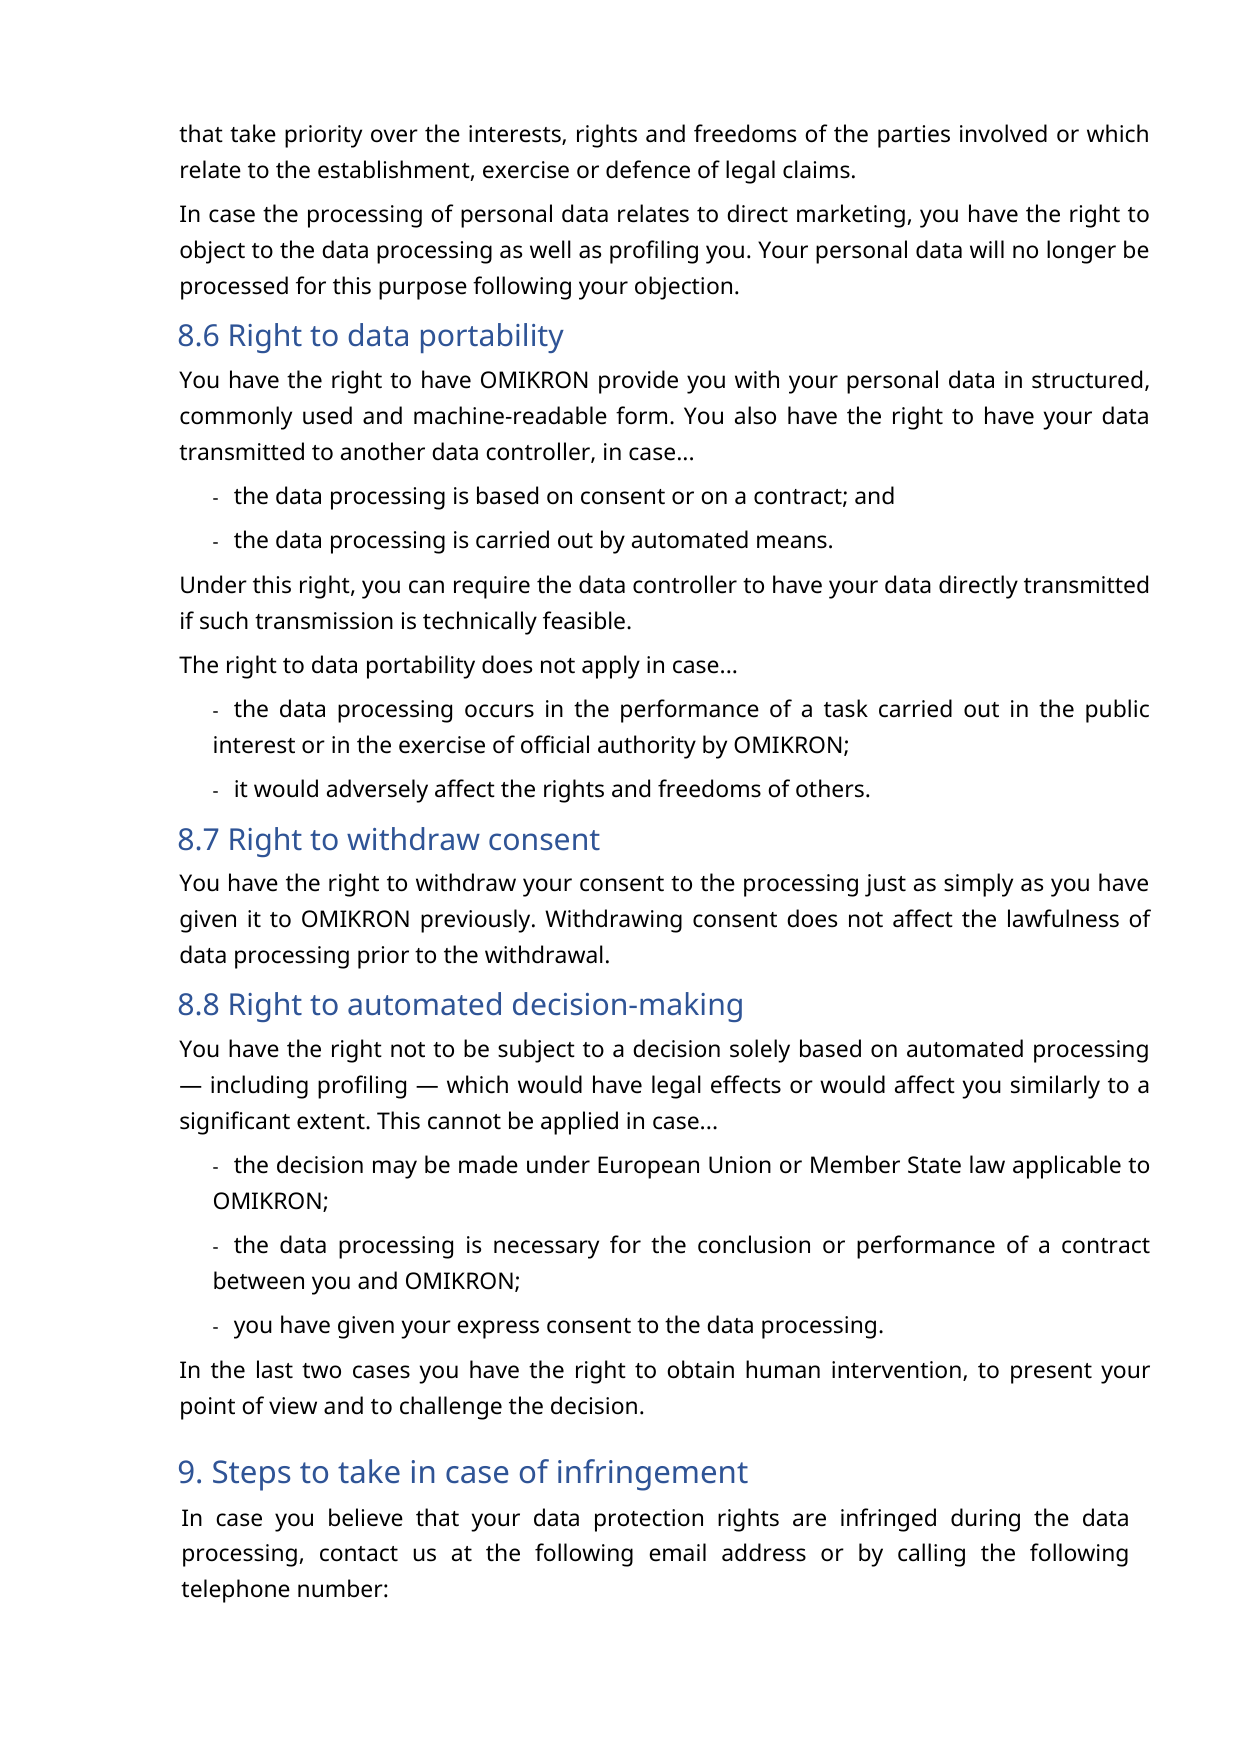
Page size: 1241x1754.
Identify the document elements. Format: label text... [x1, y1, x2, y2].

list the data processing is based on consent or on a contract; and [212, 480, 1152, 511]
text You have the right to withdraw your consent to the processing just as simply as you have given it to OMIKRON previously. Withdrawing consent does not affect the lawfulness of data processing prior to the withdrawal. [179, 867, 1152, 970]
list the decision may be made under European Union or Member State law applicable to OMIKRON; [212, 1149, 1152, 1216]
list you have given your express consent to the data processing. [212, 1309, 1152, 1341]
list it would adversely affect the rights and freedoms of others. [212, 773, 1152, 805]
text In case you believe that your data protection rights are infringed during the data processing, contact us at the following email address or by calling the following telephone number: [181, 1501, 1131, 1604]
text Under this right, you can require the data controller to have your data directly transmitted if such transmission is technically feasible. [179, 569, 1152, 636]
list the data processing occurs in the performance of a task carried out in the public interest or in the exercise of official authority by OMIKRON; [212, 693, 1152, 760]
list the data processing is carried out by automated means. [212, 524, 1152, 556]
text In the last two cases you have the right to obtain human intervention, to present your point of view and to challenge the decision. [179, 1354, 1152, 1421]
subtitle 8.6 Right to data portability [177, 314, 1152, 356]
text In case the processing of personal data relates to direct marketing, you have the right to object to the data processing as well as profiling you. Your personal data will no longer be processed for this purpose following your objection. [179, 198, 1152, 302]
subtitle 9. Steps to take in case of infringement [177, 1451, 1152, 1493]
subtitle 8.7 Right to withdraw consent [177, 818, 1152, 859]
list the data processing is necessary for the conclusion or performance of a contract between you and OMIKRON; [212, 1229, 1152, 1296]
text The right to data portability does not apply in case... [179, 649, 1152, 680]
subtitle 8.8 Right to automated decision-making [177, 983, 1152, 1024]
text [179, 118, 1152, 185]
text You have the right to have OMIKRON provide you with your personal data in structured, commonly used and machine-readable form. You also have the right to have your data transmitted to another data controller, in case... [179, 364, 1152, 467]
text You have the right not to be subject to a decision solely based on automated processing — including profiling — which would have legal effects or would affect you similarly to a significant extent. This cannot be applied in case... [179, 1033, 1152, 1136]
